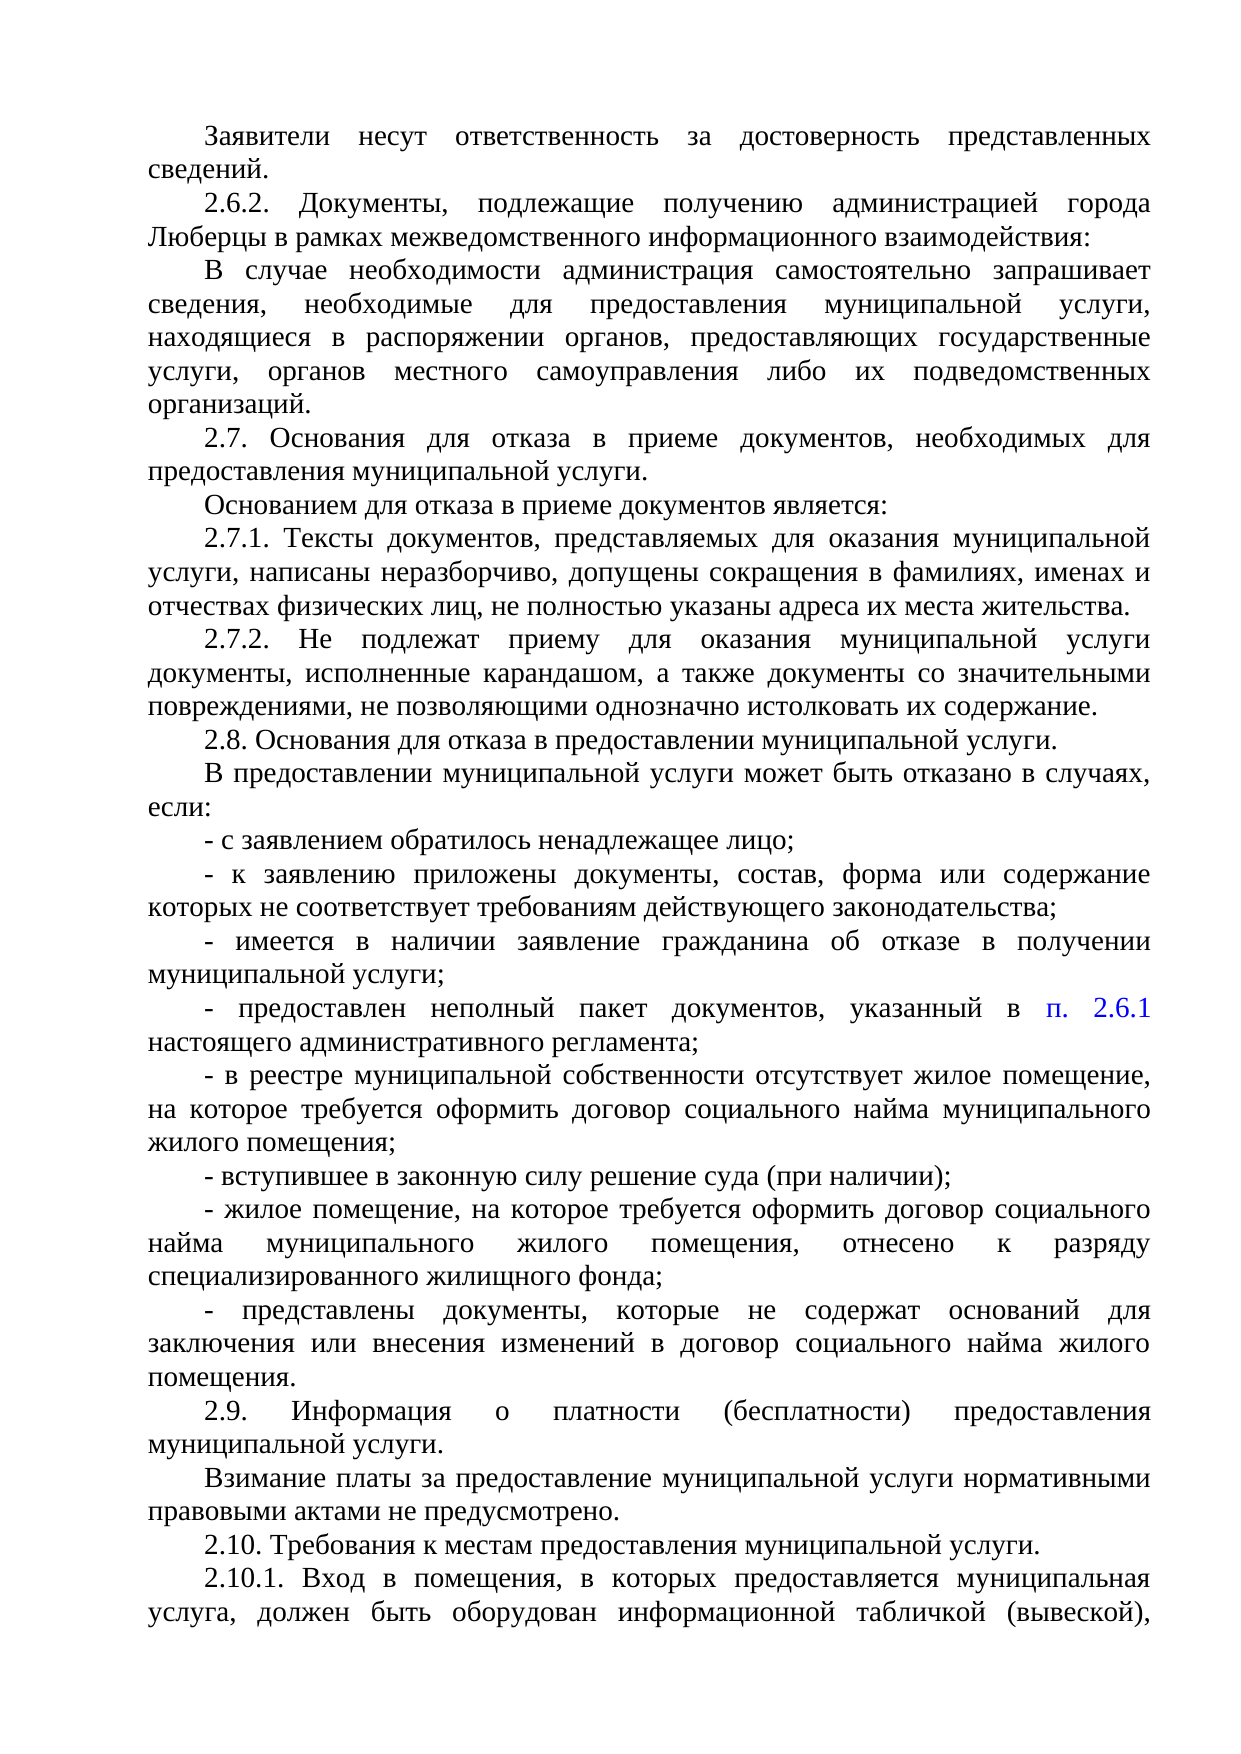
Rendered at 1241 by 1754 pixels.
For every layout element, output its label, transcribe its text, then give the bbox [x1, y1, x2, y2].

text В предоставлении муниципальной услуги может быть отказано в случаях, если: [148, 755, 1152, 822]
text 2.10. Требования к местам предоставления муниципальной услуги. [148, 1527, 1152, 1560]
text Основанием для отказа в приеме документов является: [148, 487, 1152, 521]
text 2.7. Основания для отказа в приеме документов, необходимых для предоставления муниципальной услуги. [148, 420, 1152, 487]
text Взимание платы за предоставление муниципальной услуги нормативными правовыми актами не предусмотрено. [148, 1460, 1152, 1527]
text - предоставлен неполный пакет документов, указанный в п. 2.6.1 настоящего административного регламента; [148, 990, 1152, 1057]
text - в реестре муниципальной собственности отсутствует жилое помещение, на которое требуется оформить договор социального найма муниципального жилого помещения; [148, 1057, 1152, 1158]
text - представлены документы, которые не содержат оснований для заключения или внесения изменений в договор социального найма жилого помещения. [148, 1292, 1152, 1393]
text 2.6.2. Документы, подлежащие получению администрацией города Люберцы в рамках межведомственного информационного взаимодействия: [148, 185, 1152, 252]
text - вступившее в законную силу решение суда (при наличии); [148, 1158, 1152, 1191]
text - жилое помещение, на которое требуется оформить договор социального найма муниципального жилого помещения, отнесено к разряду специализированного жилищного фонда; [148, 1191, 1152, 1292]
text 2.7.1. Тексты документов, представляемых для оказания муниципальной услуги, написаны неразборчиво, допущены сокращения в фамилиях, именах и отчествах физических лиц, не полностью указаны адреса их места жительства. [148, 521, 1152, 621]
text 2.7.2. Не подлежат приему для оказания муниципальной услуги документы, исполненные карандашом, а также документы со значительными повреждениями, не позволяющими однозначно истолковать их содержание. [148, 621, 1152, 722]
text 2.8. Основания для отказа в предоставлении муниципальной услуги. [148, 722, 1152, 755]
text 2.9. Информация о платности (бесплатности) предоставления муниципальной услуги. [148, 1393, 1152, 1460]
text В случае необходимости администрация самостоятельно запрашивает сведения, необходимые для предоставления муниципальной услуги, находящиеся в распоряжении органов, предоставляющих государственные услуги, органов местного самоуправления либо их подведомственных организаций. [148, 252, 1152, 420]
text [148, 1560, 1152, 1627]
text Заявители несут ответственность за достоверность представленных сведений. [148, 118, 1152, 185]
text - к заявлению приложены документы, состав, форма или содержание которых не соответствует требованиям действующего законодательства; [148, 856, 1152, 923]
text - имеется в наличии заявление гражданина об отказе в получении муниципальной услуги; [148, 923, 1152, 990]
text - с заявлением обратилось ненадлежащее лицо; [148, 822, 1152, 856]
